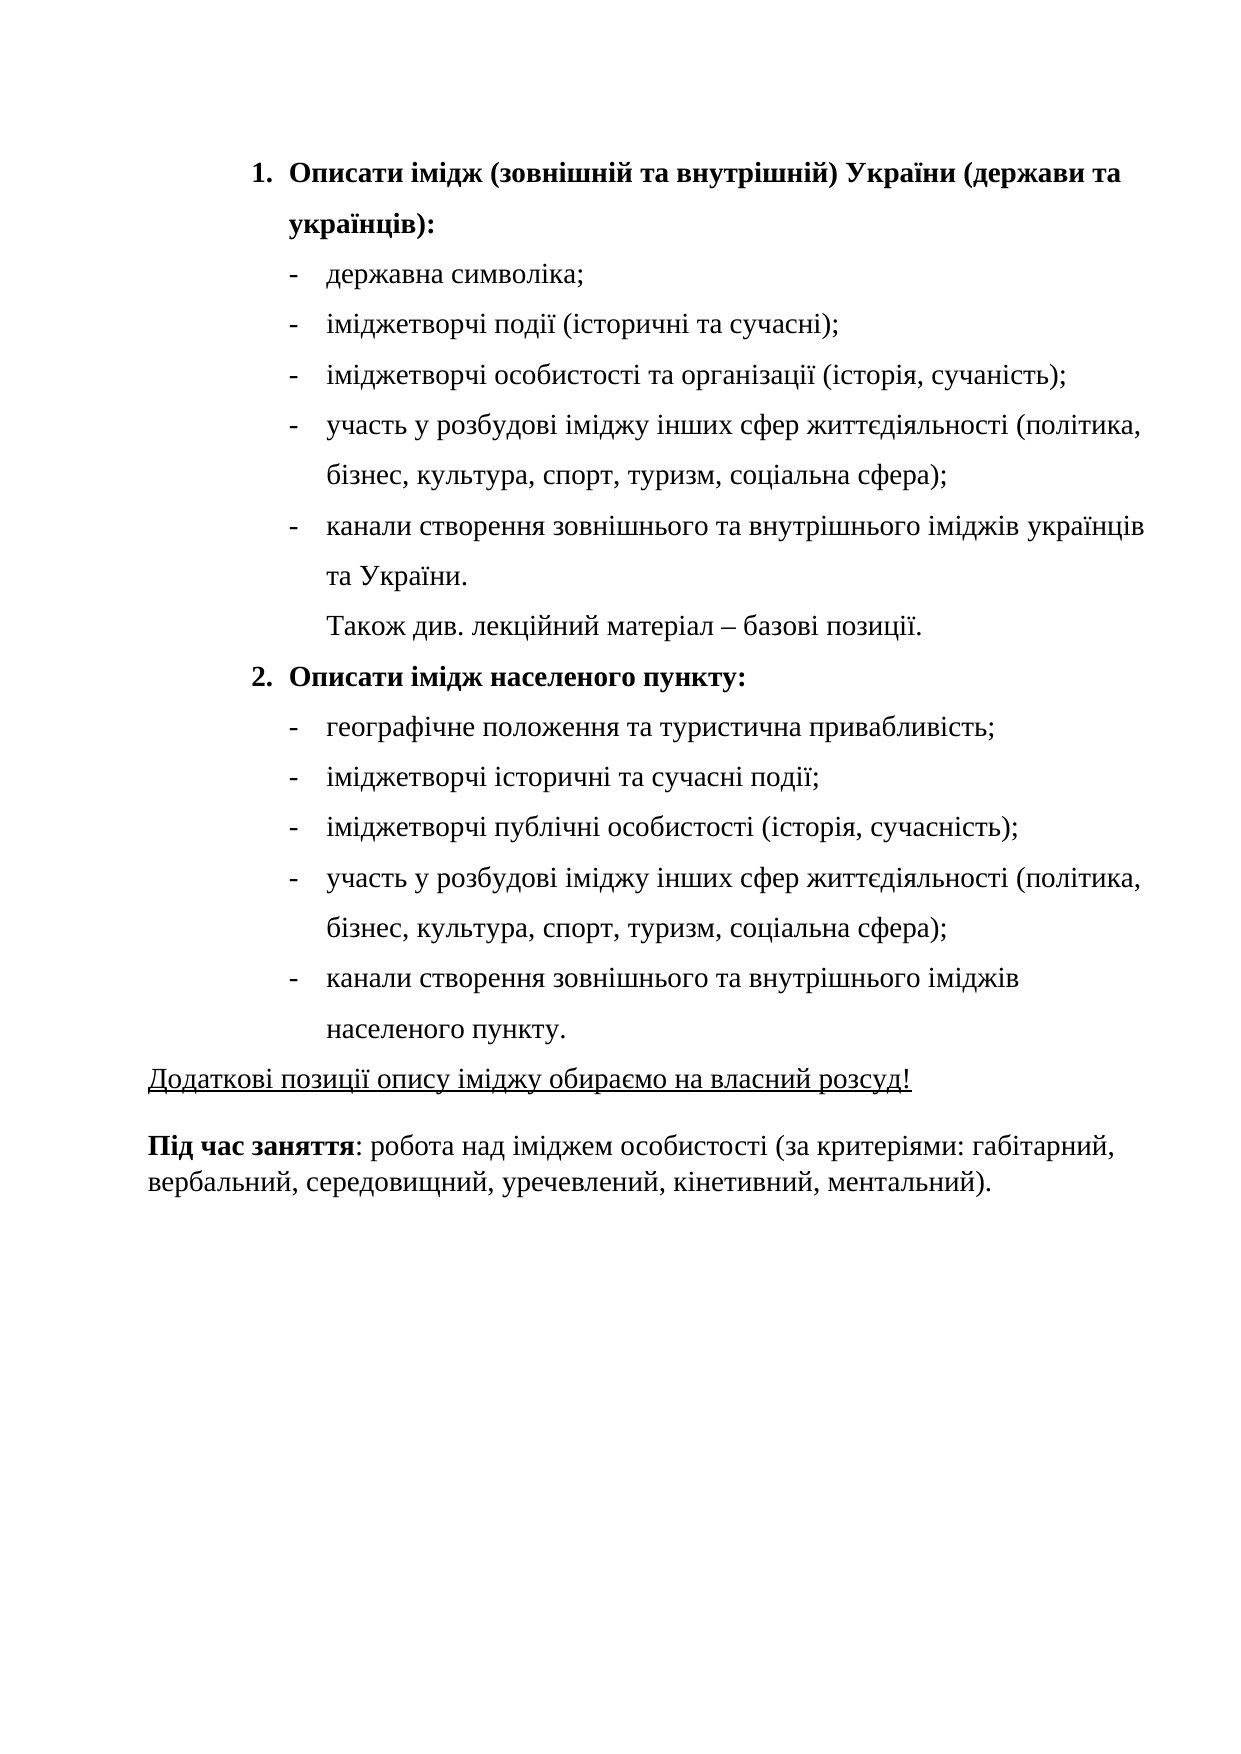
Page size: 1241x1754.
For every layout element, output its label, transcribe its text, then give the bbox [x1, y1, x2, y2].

list іміджетворчі історичні та сучасні події; [288, 759, 1152, 793]
list канали створення зовнішнього та внутрішнього іміджів населеного пункту. [288, 961, 1152, 1044]
list іміджетворчі особистості та організації (історія, сучаність); [288, 357, 1152, 390]
text Під час заняття: робота над іміджем особистості (за критеріями: габітарний, вербальний, середовищний, уречевлений, кінетивний, ментальний). [148, 1128, 1152, 1198]
list географічне положення та туристична привабливість; [288, 709, 1152, 742]
text Також див. лекційний матеріал – базові позиції. [326, 608, 1152, 642]
list іміджетворчі події (історичні та сучасні); [288, 306, 1152, 340]
list участь у розбудові іміджу інших сфер життєдіяльності (політика, бізнес, культура, спорт, туризм, соціальна сфера); [288, 860, 1152, 944]
list Описати імідж населеного пункту: [251, 659, 1152, 692]
list участь у розбудові іміджу інших сфер життєдіяльності (політика, бізнес, культура, спорт, туризм, соціальна сфера); [288, 407, 1152, 491]
list державна символіка; [288, 256, 1152, 290]
list Описати імідж (зовнішній та внутрішній) України (держави та українців): [251, 156, 1152, 239]
text Додаткові позиції опису іміджу обираємо на власний розсуд! [148, 1061, 1152, 1095]
list іміджетворчі публічні особистості (історія, сучасність); [288, 809, 1152, 843]
list канали створення зовнішнього та внутрішнього іміджів українців та України. [288, 508, 1152, 592]
